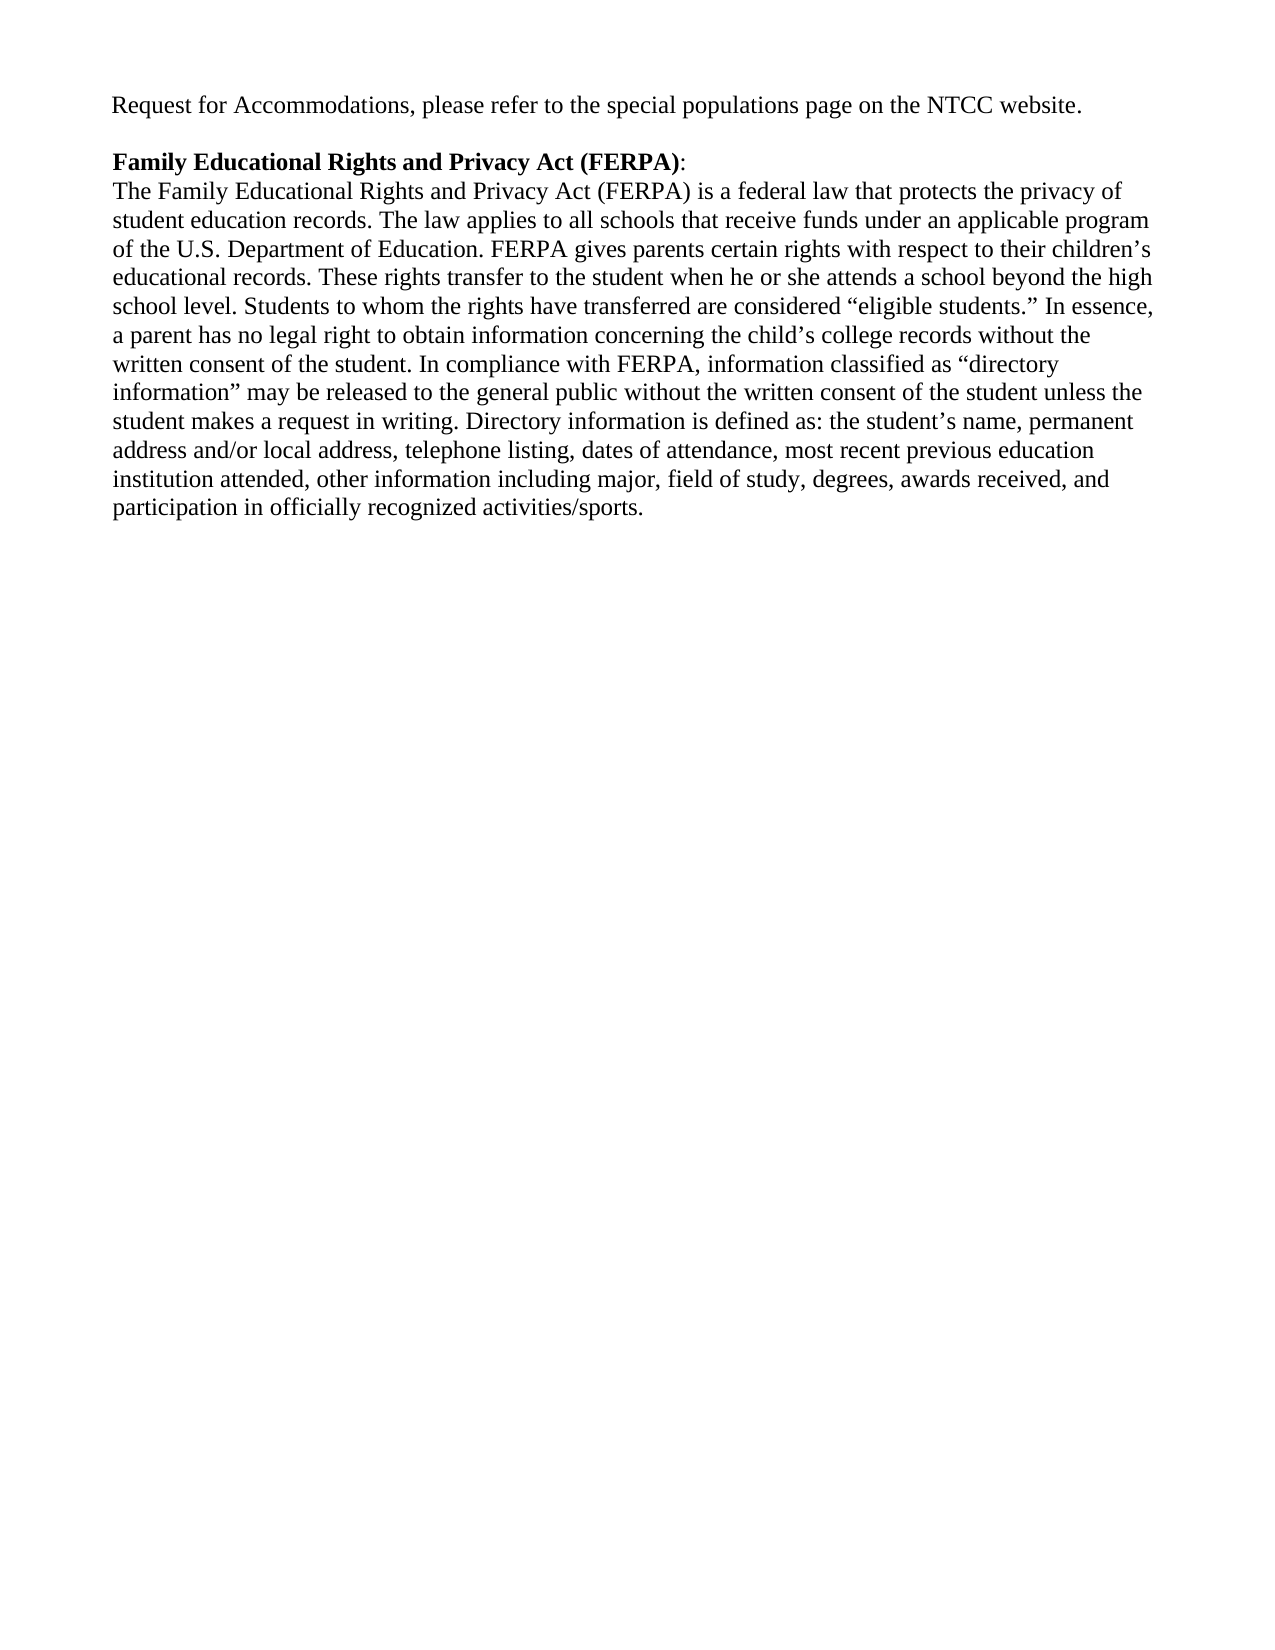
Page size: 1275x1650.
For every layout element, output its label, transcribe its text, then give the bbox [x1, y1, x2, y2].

text The Family Educational Rights and Privacy Act (FERPA) is a federal law that protects the privacy of student education records. The law applies to all schools that receive funds under an applicable program of the U.S. Department of Education. FERPA gives parents certain rights with respect to their children’s educational records. These rights transfer to the student when he or she attends a school beyond the high school level. Students to whom the rights have transferred are considered “eligible students.” In essence, a parent has no legal right to obtain information concerning the child’s college records without the written consent of the student. In compliance with FERPA, information classified as “directory information” may be released to the general public without the written consent of the student unless the student makes a request in writing. Directory information is defined as: the student’s name, permanent address and/or local address, telephone listing, dates of attendance, most recent previous education institution attended, other information including major, field of study, degrees, awards received, and participation in officially recognized activities/sports. [112, 176, 1158, 521]
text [111, 90, 1172, 119]
subtitle Family Educational Rights and Privacy Act (FERPA): [112, 147, 1173, 176]
